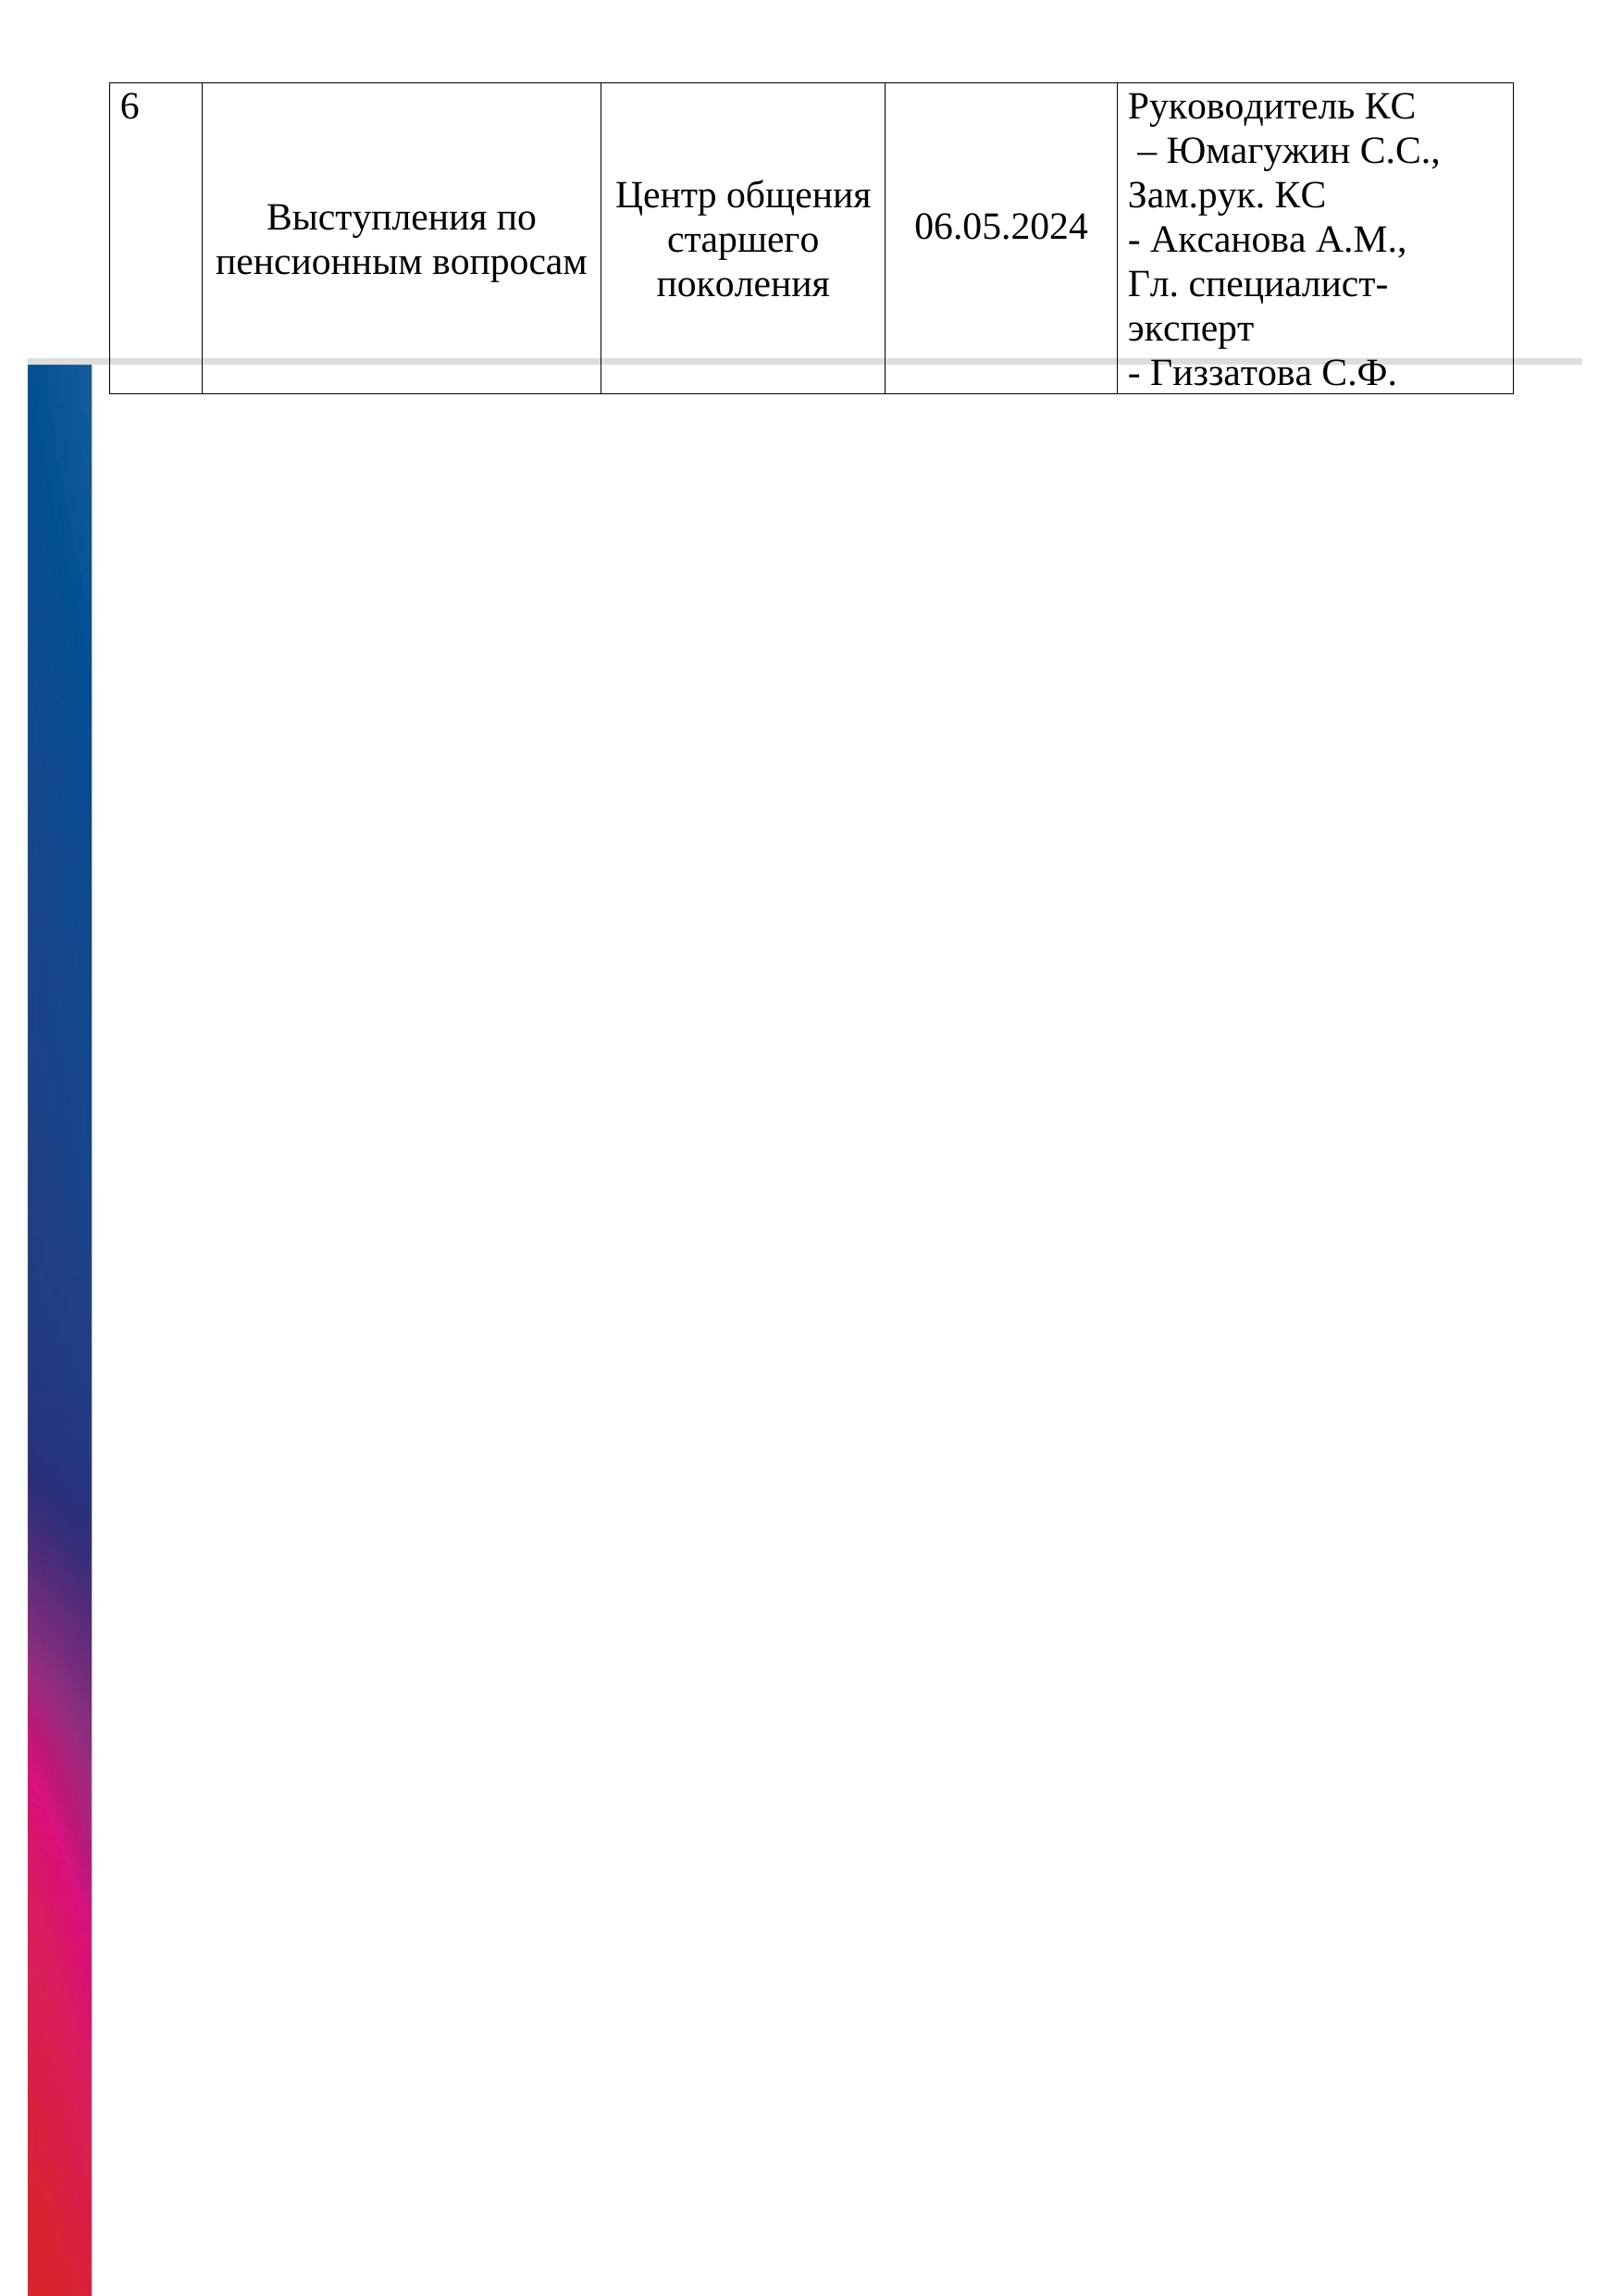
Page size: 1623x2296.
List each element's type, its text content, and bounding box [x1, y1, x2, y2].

picture [3, 358, 1603, 2296]
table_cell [601, 83, 885, 393]
table_cell 06.05.2024 [886, 83, 1117, 393]
table_cell 6 [110, 83, 202, 393]
table_cell Выступления по пенсионным вопросам [203, 83, 601, 393]
table_cell Руководитель КС – Юмагужин С.С., Зам.рук. КС - Аксанова А.М., Гл. специалист-эксперт - Гиззатова С.Ф. [1118, 83, 1513, 393]
